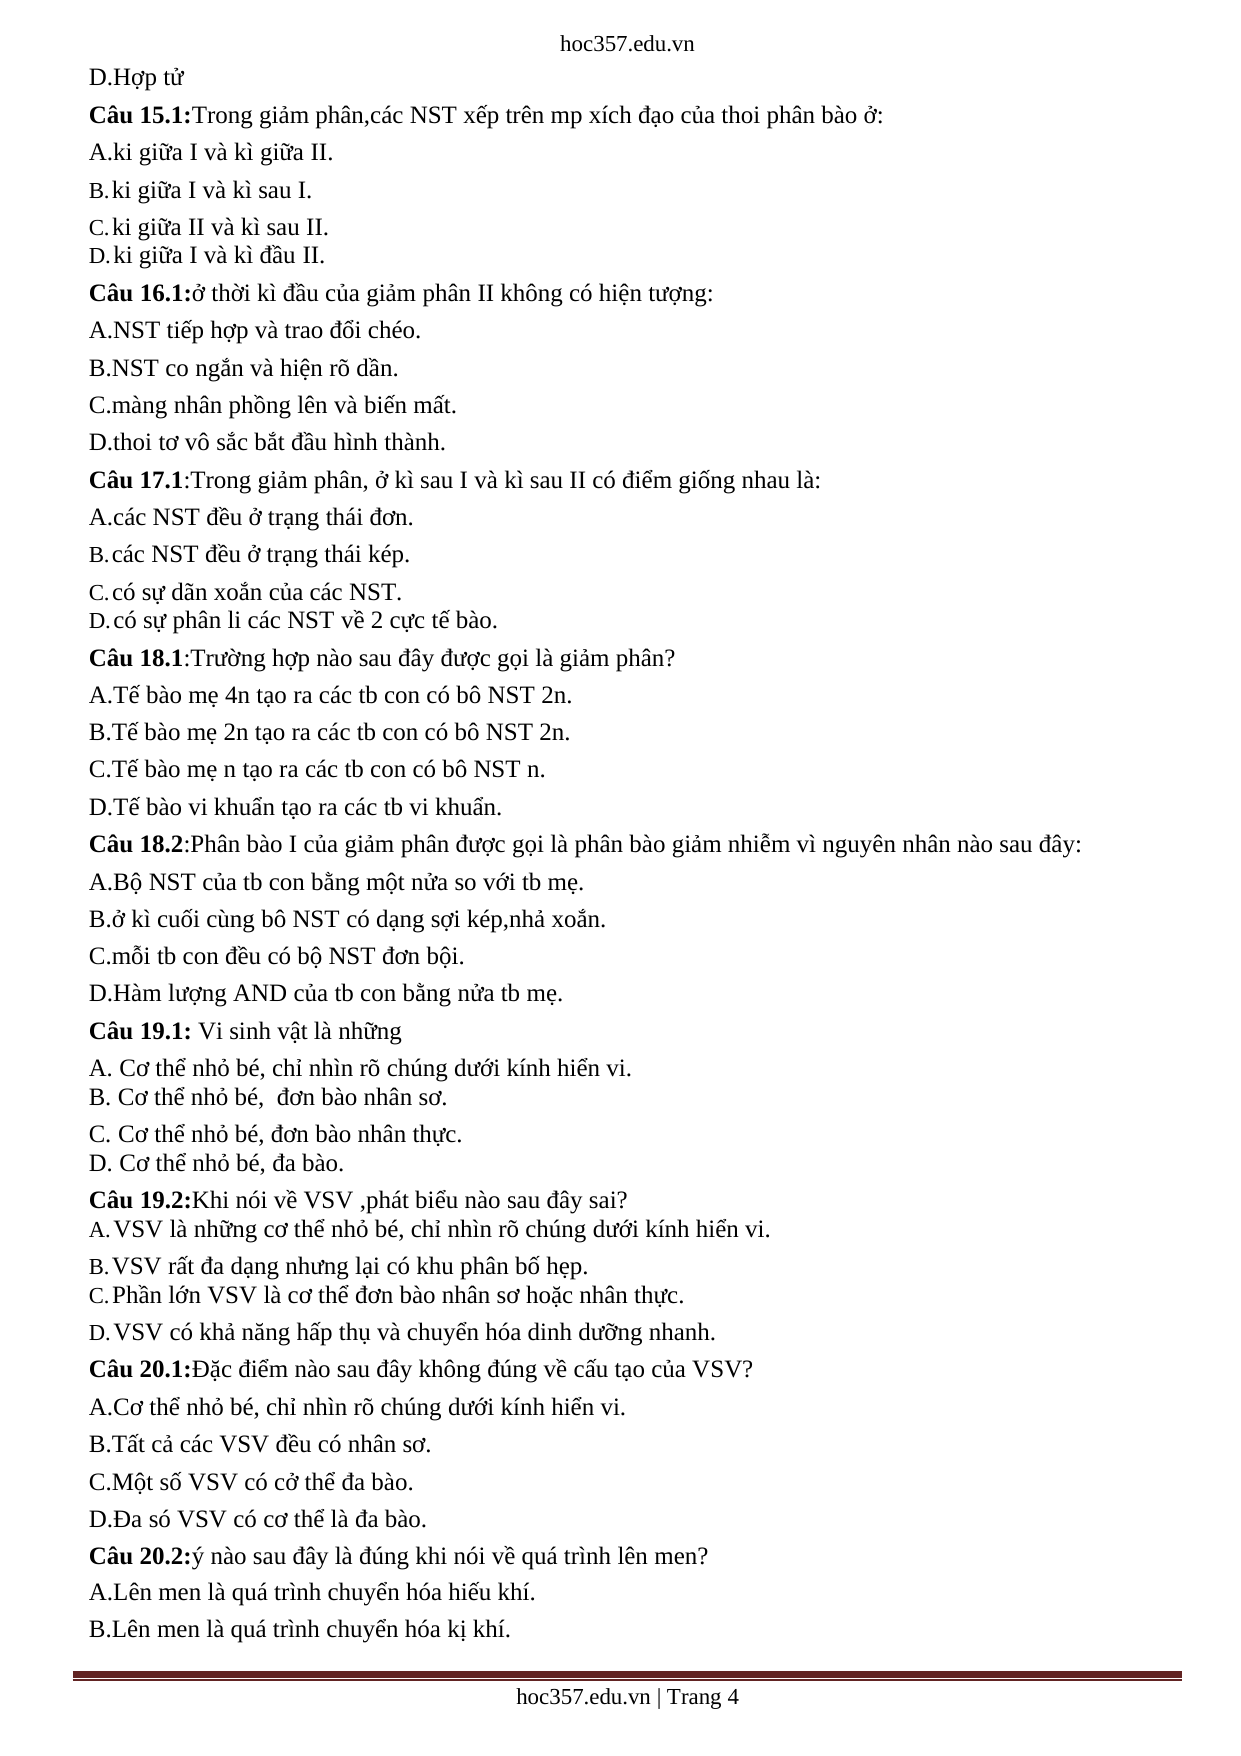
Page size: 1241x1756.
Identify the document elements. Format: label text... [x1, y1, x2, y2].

text D. có sự phân li các NST về 2 cực tế bào. [89, 605, 1182, 634]
text D.Hàm lượng AND của tb con bằng nửa tb mẹ. [89, 978, 1182, 1007]
text D. ki giữa I và kì đầu II. [89, 241, 1182, 269]
text B.Tế bào mẹ 2n tạo ra các tb con có bô NST 2n. C.Tế bào mẹ n tạo ra các tb con có bô NST n. [89, 717, 572, 783]
text Câu 16.1:ở thời kì đầu của giảm phân II không có hiện tượng: [89, 278, 1182, 307]
text D.Tế bào vi khuẩn tạo ra các tb vi khuẩn. [89, 792, 1182, 821]
text A.Lên men là quá trình chuyển hóa hiếu khí. B.Lên men là quá trình chuyển hóa kị khí. [89, 1577, 538, 1643]
text Câu 18.1:Trường hợp nào sau đây được gọi là giảm phân? A.Tế bào mẹ 4n tạo ra các tb con có bô NST 2n. [89, 643, 677, 709]
text Câu 17.1:Trong giảm phân, ở kì sau I và kì sau II có điểm giống nhau là: A.các NST đều ở trạng thái đơn. [89, 465, 823, 531]
text B. Cơ thể nhỏ bé, đơn bào nhân sơ. [89, 1082, 1182, 1111]
text C. ki giữa II và kì sau II. [89, 212, 1182, 241]
text A. VSV là những cơ thể nhỏ bé, chỉ nhìn rõ chúng dưới kính hiển vi. [89, 1214, 1182, 1243]
text D.thoi tơ vô sắc bắt đầu hình thành. [89, 427, 1182, 456]
text B. ki giữa I và kì sau I. [89, 175, 1182, 203]
text C.màng nhân phồng lên và biến mất. [89, 390, 1182, 419]
text Câu 18.2:Phân bào I của giảm phân được gọi là phân bào giảm nhiễm vì nguyên nhân nào sau đây: A.Bộ NST của tb con bằng một nửa so với tb mẹ. [89, 829, 1084, 895]
text C. có sự dãn xoắn của các NST. [89, 577, 1182, 605]
text B.Tất cả các VSV đều có nhân sơ. C.Một số VSV có cở thể đa bào. D.Đa só VSV có cơ thể là đa bào. [89, 1429, 433, 1533]
text D. VSV có khả năng hấp thụ và chuyển hóa dinh dưỡng nhanh. Câu 20.1:Đặc điểm nào sau đây không đúng về cấu tạo của VSV? A.Cơ thể nhỏ bé, chỉ nhìn rõ chúng dưới kính hiển vi. [89, 1317, 753, 1421]
text A.NST tiếp hợp và trao đổi chéo. B.NST co ngắn và hiện rõ dần. [89, 315, 423, 381]
text A. Cơ thể nhỏ bé, chỉ nhìn rõ chúng dưới kính hiển vi. [89, 1053, 1182, 1082]
text C.mỗi tb con đều có bộ NST đơn bội. [89, 941, 1182, 970]
text B. các NST đều ở trạng thái kép. [89, 539, 1182, 568]
text D. Cơ thể nhỏ bé, đa bào. [89, 1148, 1182, 1177]
text B.ở kì cuối cùng bô NST có dạng sợi kép,nhả xoắn. [89, 904, 1182, 933]
text B. VSV rất đa dạng nhưng lại có khu phân bố hẹp. [89, 1251, 1182, 1280]
text C. Phần lớn VSV là cơ thể đơn bào nhân sơ hoặc nhân thực. [89, 1280, 1182, 1309]
text Câu 20.2:ý nào sau đây là đúng khi nói về quá trình lên men? [89, 1541, 1182, 1570]
text Câu 19.2:Khi nói về VSV ,phát biểu nào sau đây sai? [89, 1185, 1182, 1214]
text Câu 15.1:Trong giảm phân,các NST xếp trên mp xích đạo của thoi phân bào ở: A.ki giữa I và kì giữa II. [89, 100, 885, 166]
text C. Cơ thể nhỏ bé, đơn bào nhân thực. [89, 1119, 1182, 1148]
text Câu 19.1: Vi sinh vật là những [89, 1016, 1182, 1045]
text D.Hợp tử [89, 62, 1182, 91]
